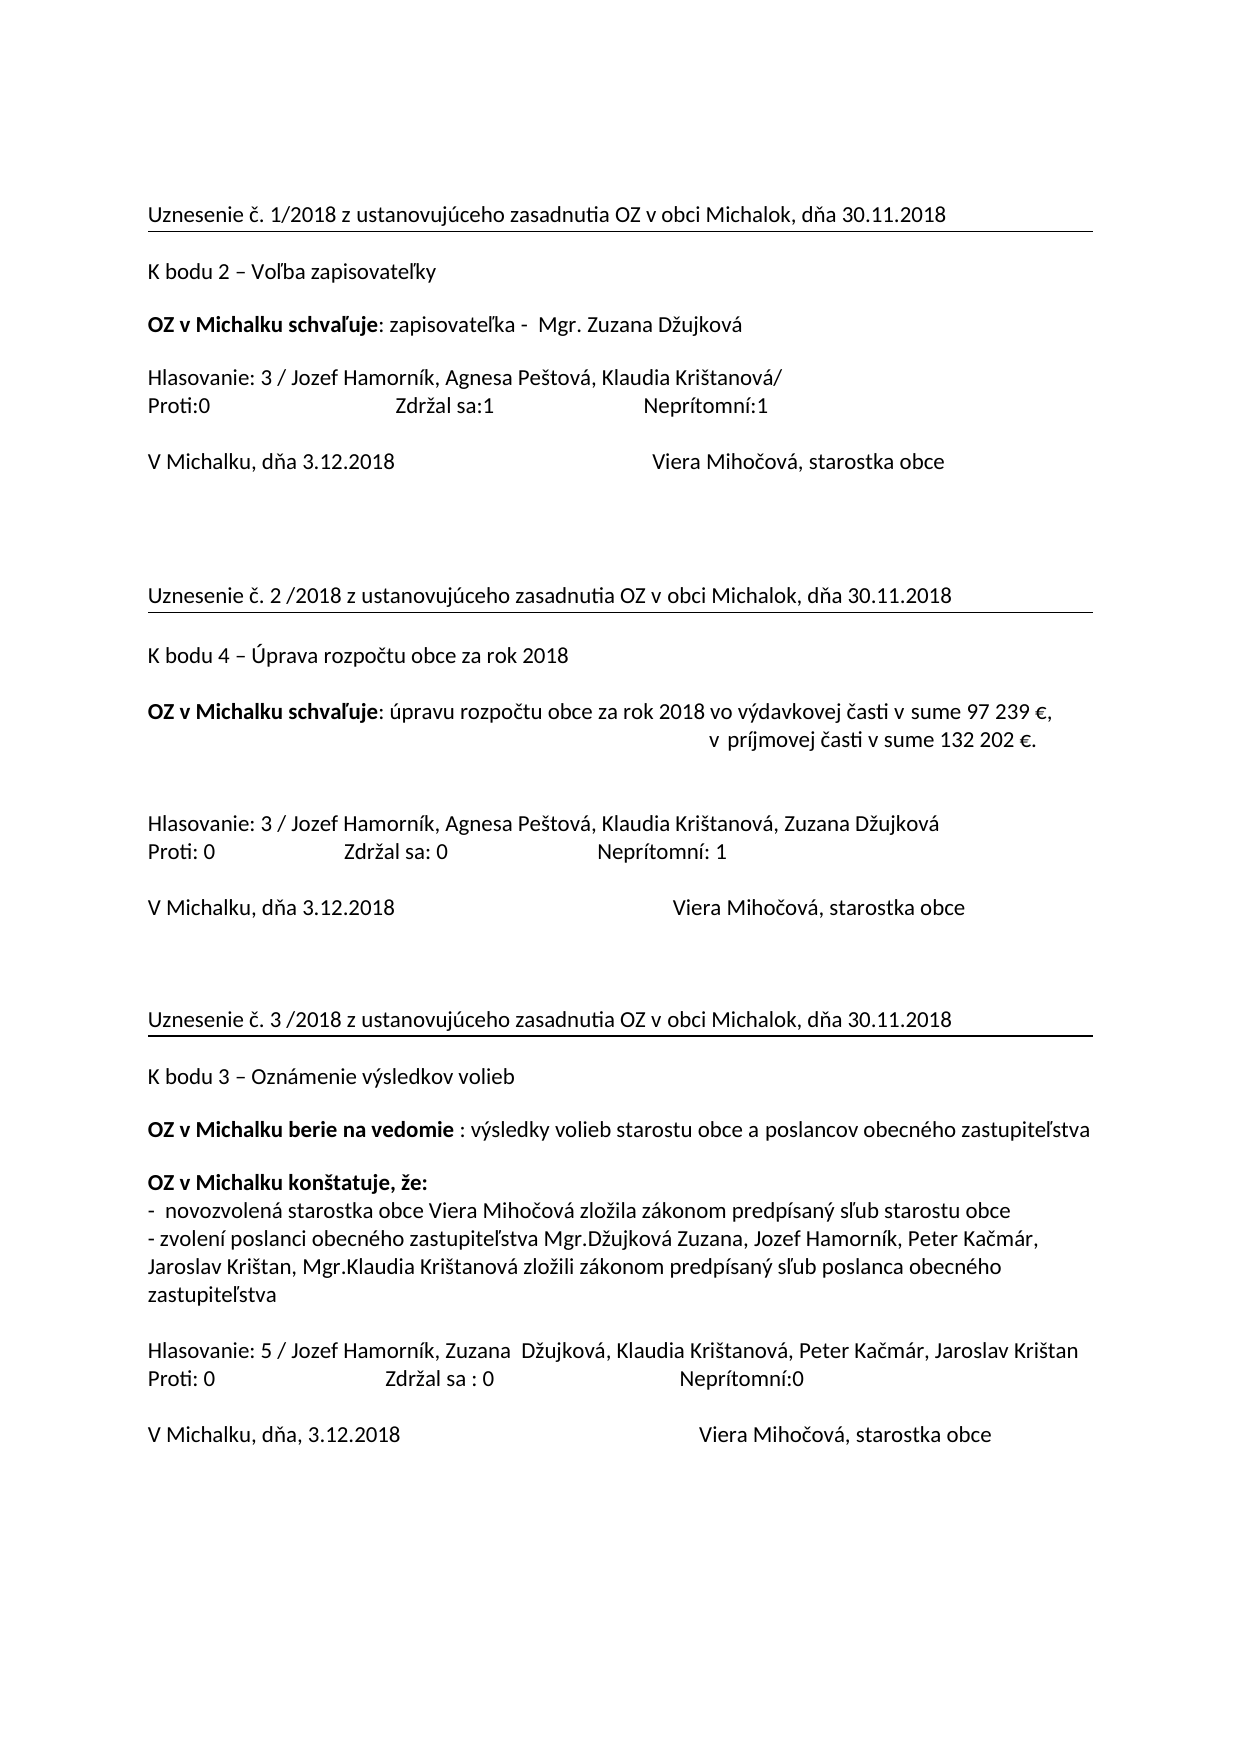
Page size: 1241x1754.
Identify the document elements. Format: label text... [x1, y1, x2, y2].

text K bodu 4 – Úprava rozpočtu obce za rok 2018 [148, 641, 1093, 669]
text Proti: 0 Zdržal sa : 0 Neprítomní:0 [148, 1364, 1093, 1392]
text V Michalku, dňa, 3.12.2018 Viera Mihočová, starostka obce [148, 1420, 1093, 1448]
text K bodu 2 – Voľba zapisovateľky [148, 257, 1093, 285]
text v príjmovej časti v sume 132 202 €. [148, 725, 1093, 753]
text - novozvolená starostka obce Viera Mihočová zložila zákonom predpísaný sľub starostu obce [148, 1196, 1093, 1224]
text Uznesenie č. 2 /2018 z ustanovujúceho zasadnutia OZ v obci Michalok, dňa 30.11.2018 [148, 581, 1093, 612]
text Hlasovanie: 5 / Jozef Hamorník, Zuzana Džujková, Klaudia Krištanová, Peter Kačmár, Jaroslav Krištan [148, 1336, 1093, 1364]
text OZ v Michalku konštatuje, že: [148, 1168, 1093, 1196]
text Proti:0 Zdržal sa:1 Neprítomní:1 [148, 391, 1093, 419]
text Hlasovanie: 3 / Jozef Hamorník, Agnesa Peštová, Klaudia Krištanová/ [148, 363, 1093, 391]
text OZ v Michalku berie na vedomie : výsledky volieb starostu obce a poslancov obecného zastupiteľstva [148, 1115, 1093, 1143]
text Uznesenie č. 3 /2018 z ustanovujúceho zasadnutia OZ v obci Michalok, dňa 30.11.2018 [148, 1005, 1093, 1035]
text OZ v Michalku schvaľuje: úpravu rozpočtu obce za rok 2018 vo výdavkovej časti v sume 97 239 €, [148, 697, 1093, 725]
text Proti: 0 Zdržal sa: 0 Neprítomní: 1 [148, 837, 1093, 865]
text OZ v Michalku schvaľuje: zapisovateľka - Mgr. Zuzana Džujková [148, 310, 1093, 338]
text K bodu 3 – Oznámenie výsledkov volieb [148, 1062, 1093, 1090]
text Hlasovanie: 3 / Jozef Hamorník, Agnesa Peštová, Klaudia Krištanová, Zuzana Džujková [148, 809, 1093, 837]
text V Michalku, dňa 3.12.2018 Viera Mihočová, starostka obce [148, 447, 1093, 475]
text Uznesenie č. 1/2018 z ustanovujúceho zasadnutia OZ v obci Michalok, dňa 30.11.2018 [148, 201, 1093, 231]
text V Michalku, dňa 3.12.2018 Viera Mihočová, starostka obce [148, 893, 1093, 921]
text - zvolení poslanci obecného zastupiteľstva Mgr.Džujková Zuzana, Jozef Hamorník, Peter Kačmár, Jaroslav Krištan, Mgr.Klaudia Krištanová zložili zákonom predpísaný sľub poslanca obecného zastupiteľstva [148, 1224, 1093, 1308]
